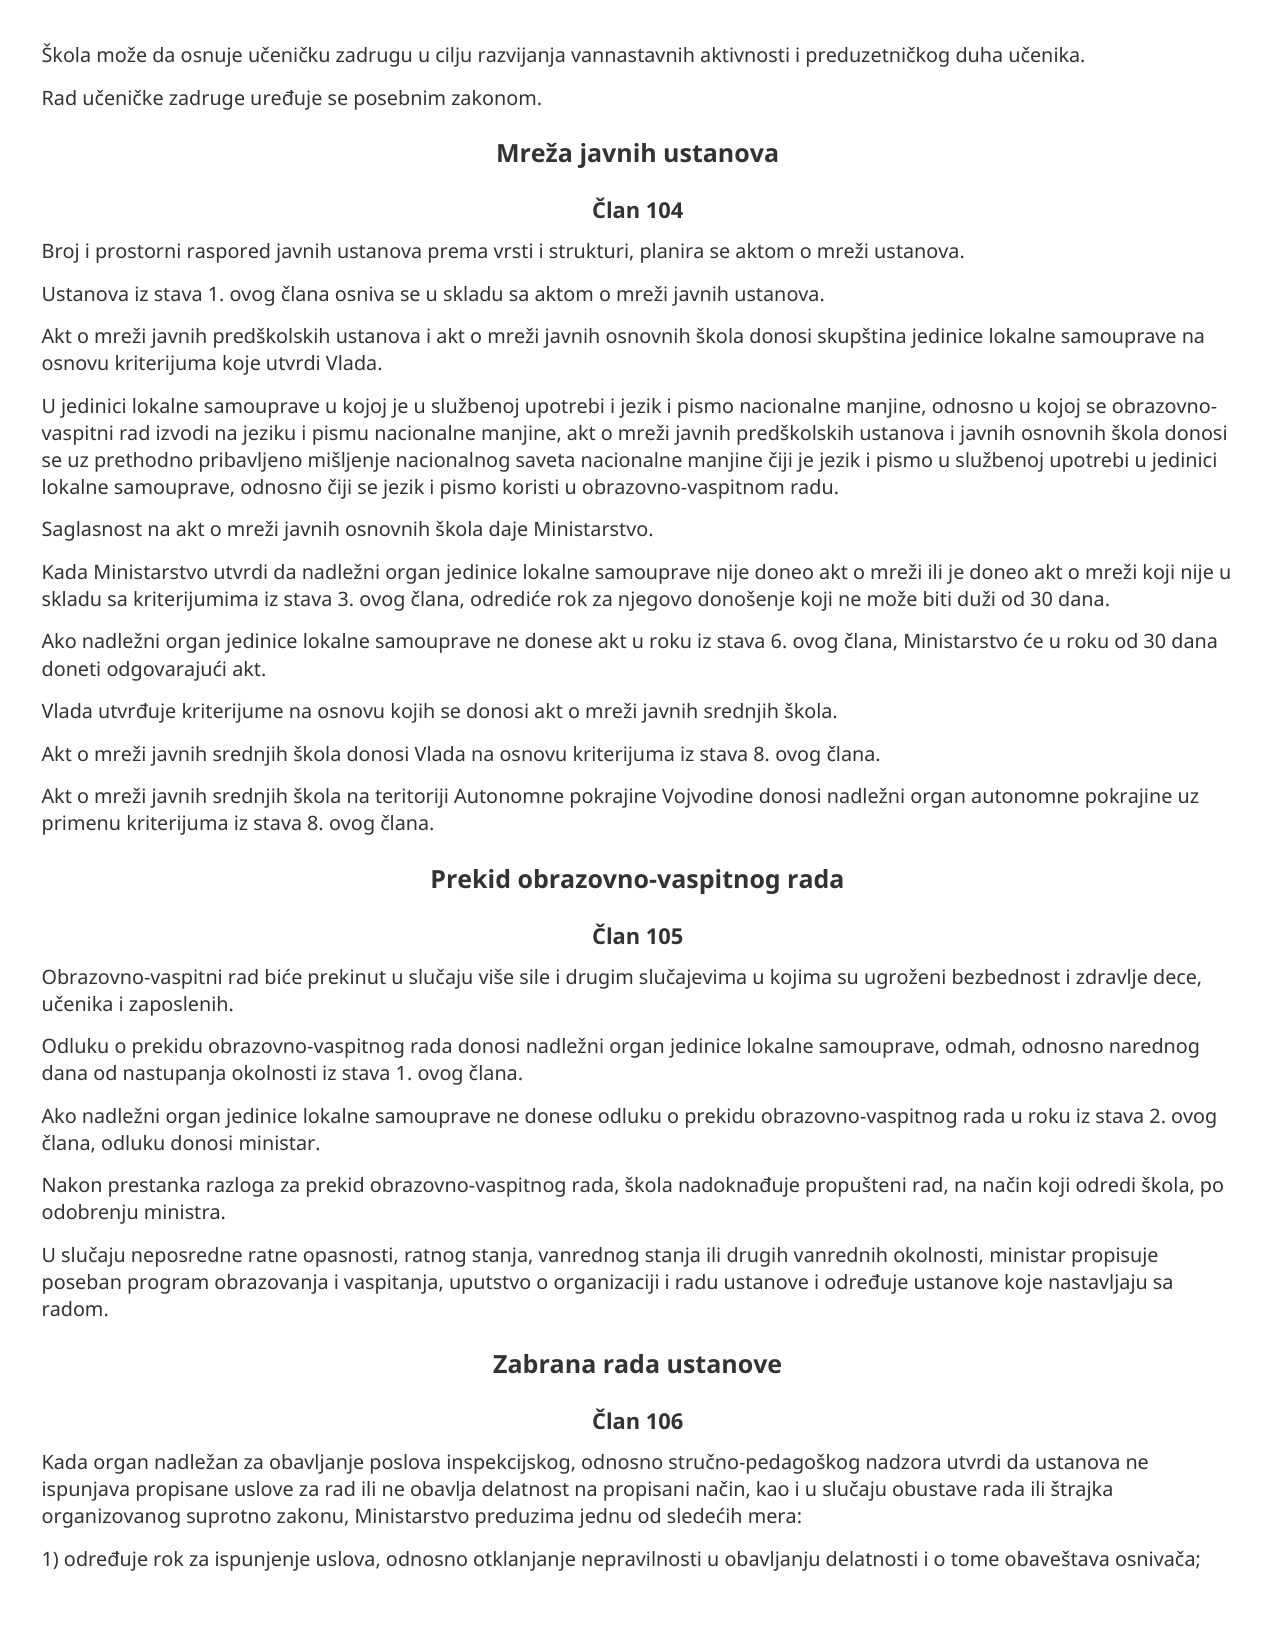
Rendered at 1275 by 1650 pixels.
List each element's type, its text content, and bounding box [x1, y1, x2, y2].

text Nakon prestanka razloga za prekid obrazovno-vaspitnog rada, škola nadoknađuje propušteni rad, na način koji odredi škola, po odobrenju ministra. [41, 1172, 1234, 1226]
text Akt o mreži javnih predškolskih ustanova i akt o mreži javnih osnovnih škola donosi skupština jedinice lokalne samouprave na osnovu kriterijuma koje utvrdi Vlada. [41, 322, 1234, 376]
text Član 105 [41, 921, 1234, 950]
text Vlada utvrđuje kriterijume na osnovu kojih se donosi akt o mreži javnih srednjih škola. [41, 697, 1234, 724]
text Mreža javnih ustanova [41, 136, 1234, 170]
text Ustanova iz stava 1. ovog člana osniva se u skladu sa aktom o mreži javnih ustanova. [41, 280, 1234, 307]
text Ako nadležni organ jedinice lokalne samouprave ne donese odluku o prekidu obrazovno-vaspitnog rada u roku iz stava 2. ovog člana, odluku donosi ministar. [41, 1102, 1234, 1156]
text Kada Ministarstvo utvrdi da nadležni organ jedinice lokalne samouprave nije doneo akt o mreži ili je doneo akt o mreži koji nije u skladu sa kriterijumima iz stava 3. ovog člana, odrediće rok za njegovo donošenje koji ne može biti duži od 30 dana. [41, 558, 1234, 612]
text Član 104 [41, 195, 1234, 225]
text Akt o mreži javnih srednjih škola donosi Vlada na osnovu kriterijuma iz stava 8. ovog člana. [41, 740, 1234, 767]
text Akt o mreži javnih srednjih škola na teritoriji Autonomne pokrajine Vojvodine donosi nadležni organ autonomne pokrajine uz primenu kriterijuma iz stava 8. ovog člana. [41, 783, 1234, 837]
text Ako nadležni organ jedinice lokalne samouprave ne donese akt u roku iz stava 6. ovog člana, Ministarstvo će u roku od 30 dana doneti odgovarajući akt. [41, 628, 1234, 682]
text Saglasnost na akt o mreži javnih osnovnih škola daje Ministarstvo. [41, 516, 1234, 543]
text U slučaju neposredne ratne opasnosti, ratnog stanja, vanrednog stanja ili drugih vanrednih okolnosti, ministar propisuje poseban program obrazovanja i vaspitanja, uputstvo o organizaciji i radu ustanove i određuje ustanove koje nastavljaju sa radom. [41, 1241, 1234, 1322]
text Prekid obrazovno-vaspitnog rada [41, 862, 1234, 896]
text Zabrana rada ustanove [41, 1347, 1234, 1381]
text Škola može da osnuje učeničku zadrugu u cilju razvijanja vannastavnih aktivnosti i preduzetničkog duha učenika. [41, 41, 1234, 68]
text 1) određuje rok za ispunjenje uslova, odnosno otklanjanje nepravilnosti u obavljanju delatnosti i o tome obaveštava osnivača; [41, 1545, 1234, 1572]
text Odluku o prekidu obrazovno-vaspitnog rada donosi nadležni organ jedinice lokalne samouprave, odmah, odnosno narednog dana od nastupanja okolnosti iz stava 1. ovog člana. [41, 1032, 1234, 1086]
text U jedinici lokalne samouprave u kojoj je u službenoj upotrebi i jezik i pismo nacionalne manjine, odnosno u kojoj se obrazovno-vaspitni rad izvodi na jeziku i pismu nacionalne manjine, akt o mreži javnih predškolskih ustanova i javnih osnovnih škola donosi se uz prethodno pribavljeno mišljenje nacionalnog saveta nacionalne manjine čiji je jezik i pismo u službenoj upotrebi u jedinici lokalne samouprave, odnosno čiji se jezik i pismo koristi u obrazovno-vaspitnom radu. [41, 392, 1234, 500]
text Obrazovno-vaspitni rad biće prekinut u slučaju više sile i drugim slučajevima u kojima su ugroženi bezbednost i zdravlje dece, učenika i zaposlenih. [41, 963, 1234, 1017]
text Član 106 [41, 1406, 1234, 1436]
text Kada organ nadležan za obavljanje poslova inspekcijskog, odnosno stručno-pedagoškog nadzora utvrdi da ustanova ne ispunjava propisane uslove za rad ili ne obavlja delatnost na propisani način, kao i u slučaju obustave rada ili štrajka organizovanog suprotno zakonu, Ministarstvo preduzima jednu od sledećih mera: [41, 1448, 1234, 1529]
text Broj i prostorni raspored javnih ustanova prema vrsti i strukturi, planira se aktom o mreži ustanova. [41, 237, 1234, 264]
text Rad učeničke zadruge uređuje se posebnim zakonom. [41, 84, 1234, 111]
